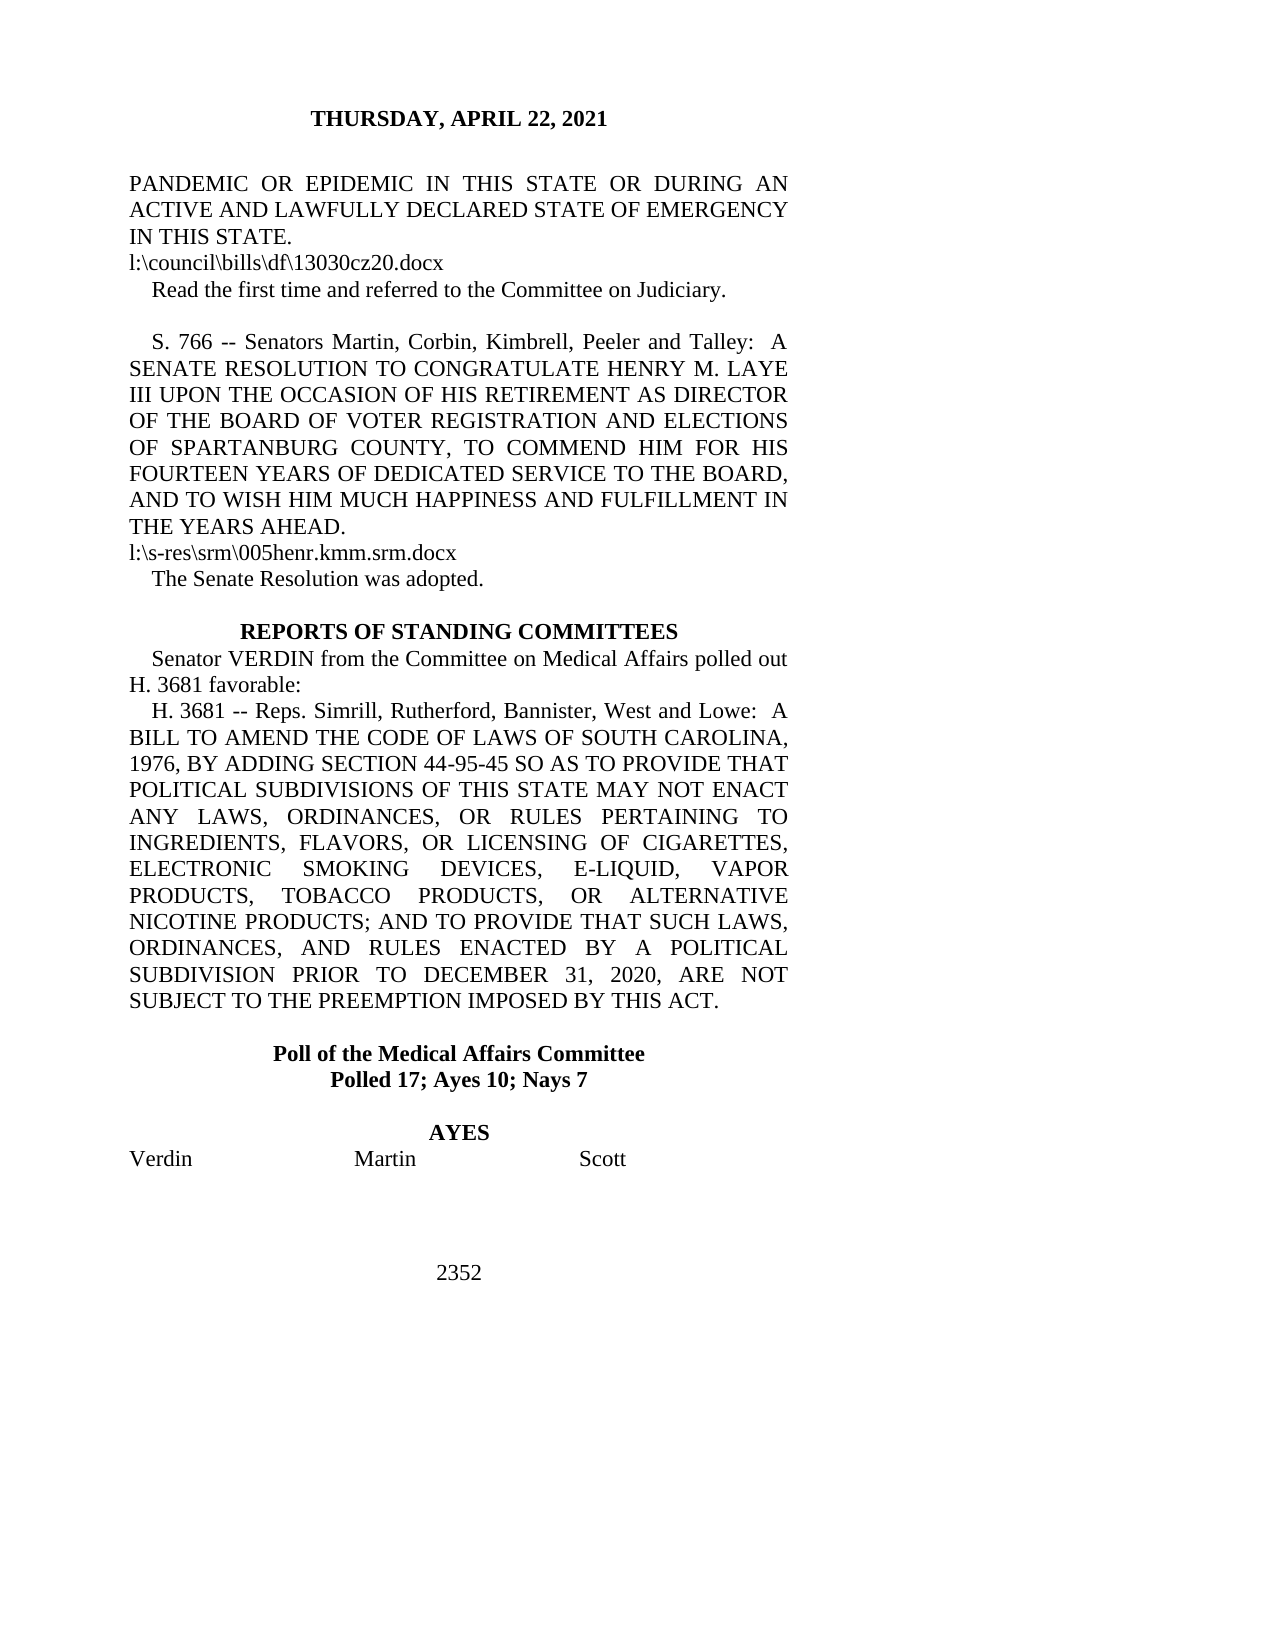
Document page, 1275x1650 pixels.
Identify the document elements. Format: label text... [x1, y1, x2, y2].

text The Senate Resolution was adopted. [129, 566, 789, 592]
text H. 3681 -- Reps. Simrill, Rutherford, Bannister, West and Lowe: A BILL TO AMEND THE CODE OF LAWS OF SOUTH CAROLINA, 1976, BY ADDING SECTION 44-95-45 SO AS TO PROVIDE THAT POLITICAL SUBDIVISIONS OF THIS STATE MAY NOT ENACT ANY LAWS, ORDINANCES, OR RULES PERTAINING TO INGREDIENTS, FLAVORS, OR LICENSING OF CIGARETTES, ELECTRONIC SMOKING DEVICES, E-LIQUID, VAPOR PRODUCTS, TOBACCO PRODUCTS, OR ALTERNATIVE NICOTINE PRODUCTS; AND TO PROVIDE THAT SUCH LAWS, ORDINANCES, AND RULES ENACTED BY A POLITICAL SUBDIVISION PRIOR TO DECEMBER 31, 2020, ARE NOT SUBJECT TO THE PREEMPTION IMPOSED BY THIS ACT. [129, 697, 789, 1013]
text l:\council\bills\df\13030cz20.docx [129, 249, 789, 276]
text Senator VERDIN from the Committee on Medical Affairs polled out H. 3681 favorable: [129, 644, 789, 697]
text Poll of the Medical Affairs Committee [129, 1040, 789, 1066]
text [129, 144, 789, 249]
text l:\s-res\srm\005henr.kmm.srm.docx [129, 539, 789, 566]
text REPORTS OF STANDING COMMITTEES [129, 618, 789, 644]
text Read the first time and referred to the Committee on Judiciary. [129, 276, 789, 302]
text Verdin Martin Scott [129, 1145, 789, 1172]
text S. 766 -- Senators Martin, Corbin, Kimbrell, Peeler and Talley: A SENATE RESOLUTION TO CONGRATULATE HENRY M. LAYE III UPON THE OCCASION OF HIS RETIREMENT AS DIRECTOR OF THE BOARD OF VOTER REGISTRATION AND ELECTIONS OF SPARTANBURG COUNTY, TO COMMEND HIM FOR HIS FOURTEEN YEARS OF DEDICATED SERVICE TO THE BOARD, AND TO WISH HIM MUCH HAPPINESS AND FULFILLMENT IN THE YEARS AHEAD. [129, 328, 789, 539]
text AYES [129, 1119, 789, 1145]
text Polled 17; Ayes 10; Nays 7 [129, 1066, 789, 1093]
